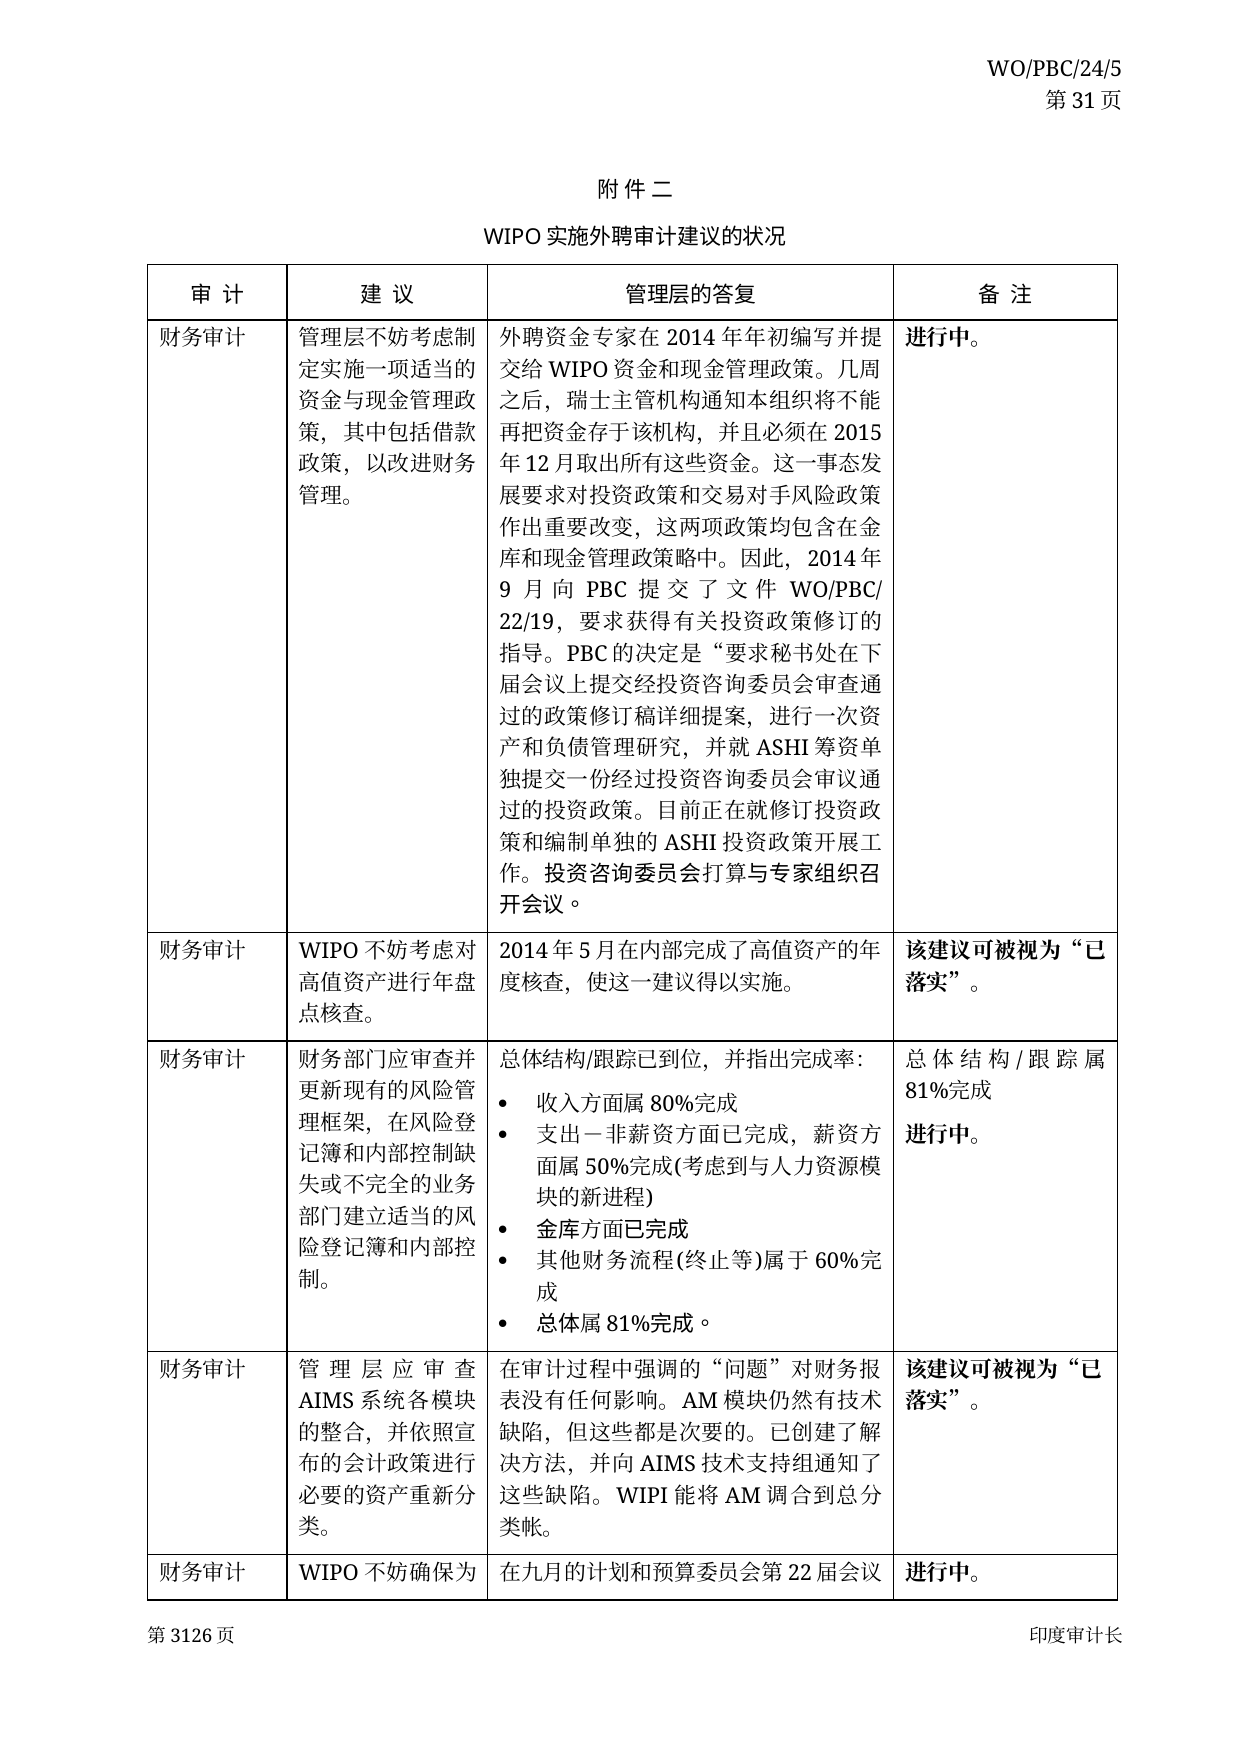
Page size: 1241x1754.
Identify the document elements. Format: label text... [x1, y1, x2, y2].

table_cell 财务审计 [148, 1352, 286, 1554]
table_cell 外聘资金专家在2014年年初编写并提交给WIPO资金和现金管理政策。几周之后，瑞士主管机构通知本组织将不能再把资金存于该机构，并且必须在2015年12月取出所有这些资金。这一事态发展要求对投资政策和交易对手风险政策作出重要改变，这两项政策均包含在金库和现金管理政策略中。因此，2014年9月向PBC提交了文件WO/PBC/22/19，要求获得有关投资政策修订的指导。PBC的决定是“要求秘书处在下届会议上提交经投资咨询委员会审查通过的政策修订稿详细提案，进行一次资产和负债管理研究，并就ASHI筹资单独提交一份经过投资咨询委员会审议通过的投资政策。目前正在就修订投资政策和编制单独的ASHI投资政策开展工作。投资咨询委员会打算与专家组织召开会议。 [488, 321, 893, 932]
table_cell 该建议可被视为“已落实”。 [894, 1352, 1117, 1554]
table_cell 2014年5月在内部完成了高值资产的年度核查，使这一建议得以实施。 [488, 933, 893, 1040]
table_header 审 计 [148, 265, 286, 319]
table_header 建 议 [288, 265, 487, 319]
table_cell 进行中。 [894, 1555, 1117, 1599]
table_cell 进行中。 [894, 321, 1117, 932]
table_cell 财务审计 [148, 933, 286, 1040]
table_cell 总体结构/跟踪已到位，并指出完成率： 收入方面属80%完成 支出－非薪资方面已完成，薪资方面属50%完成(考虑到与人力资源模块的新进程) 金库方面已完成 其他财务流程(终止等)属于60%完成 总体属81%完成。 [488, 1042, 893, 1351]
table_header 管理层的答复 [488, 265, 893, 319]
table_cell 财务审计 [148, 1042, 286, 1351]
text 附 件 二 [148, 168, 1122, 203]
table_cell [488, 1555, 893, 1599]
table_cell 财务部门应审查并更新现有的风险管理框架，在风险登记簿和内部控制缺失或不完全的业务部门建立适当的风险登记簿和内部控制。 [288, 1042, 487, 1351]
table_header 备 注 [894, 265, 1117, 319]
table_cell 管理层应审查AIMS系统各模块的整合，并依照宣布的会计政策进行必要的资产重新分类。 [288, 1352, 487, 1554]
table_cell 财务审计 [148, 321, 286, 932]
text WIPO实施外聘审计建议的状况 [148, 216, 1122, 251]
table_cell 管理层不妨考虑制定实施一项适当的资金与现金管理政策，其中包括借款政策，以改进财务管理。 [288, 321, 487, 932]
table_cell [288, 1555, 487, 1599]
table_cell 在审计过程中强调的“问题”对财务报表没有任何影响。AM模块仍然有技术缺陷，但这些都是次要的。已创建了解决方法，并向AIMS技术支持组通知了这些缺陷。WIPI能将AM调合到总分类帐。 [488, 1352, 893, 1554]
table_cell 财务审计 [148, 1555, 286, 1599]
table_cell 总体结构/跟踪属81%完成 进行中。 [894, 1042, 1117, 1351]
table_cell WIPO不妨考虑对高值资产进行年盘点核查。 [288, 933, 487, 1040]
table_cell 该建议可被视为“已落实”。 [894, 933, 1117, 1040]
